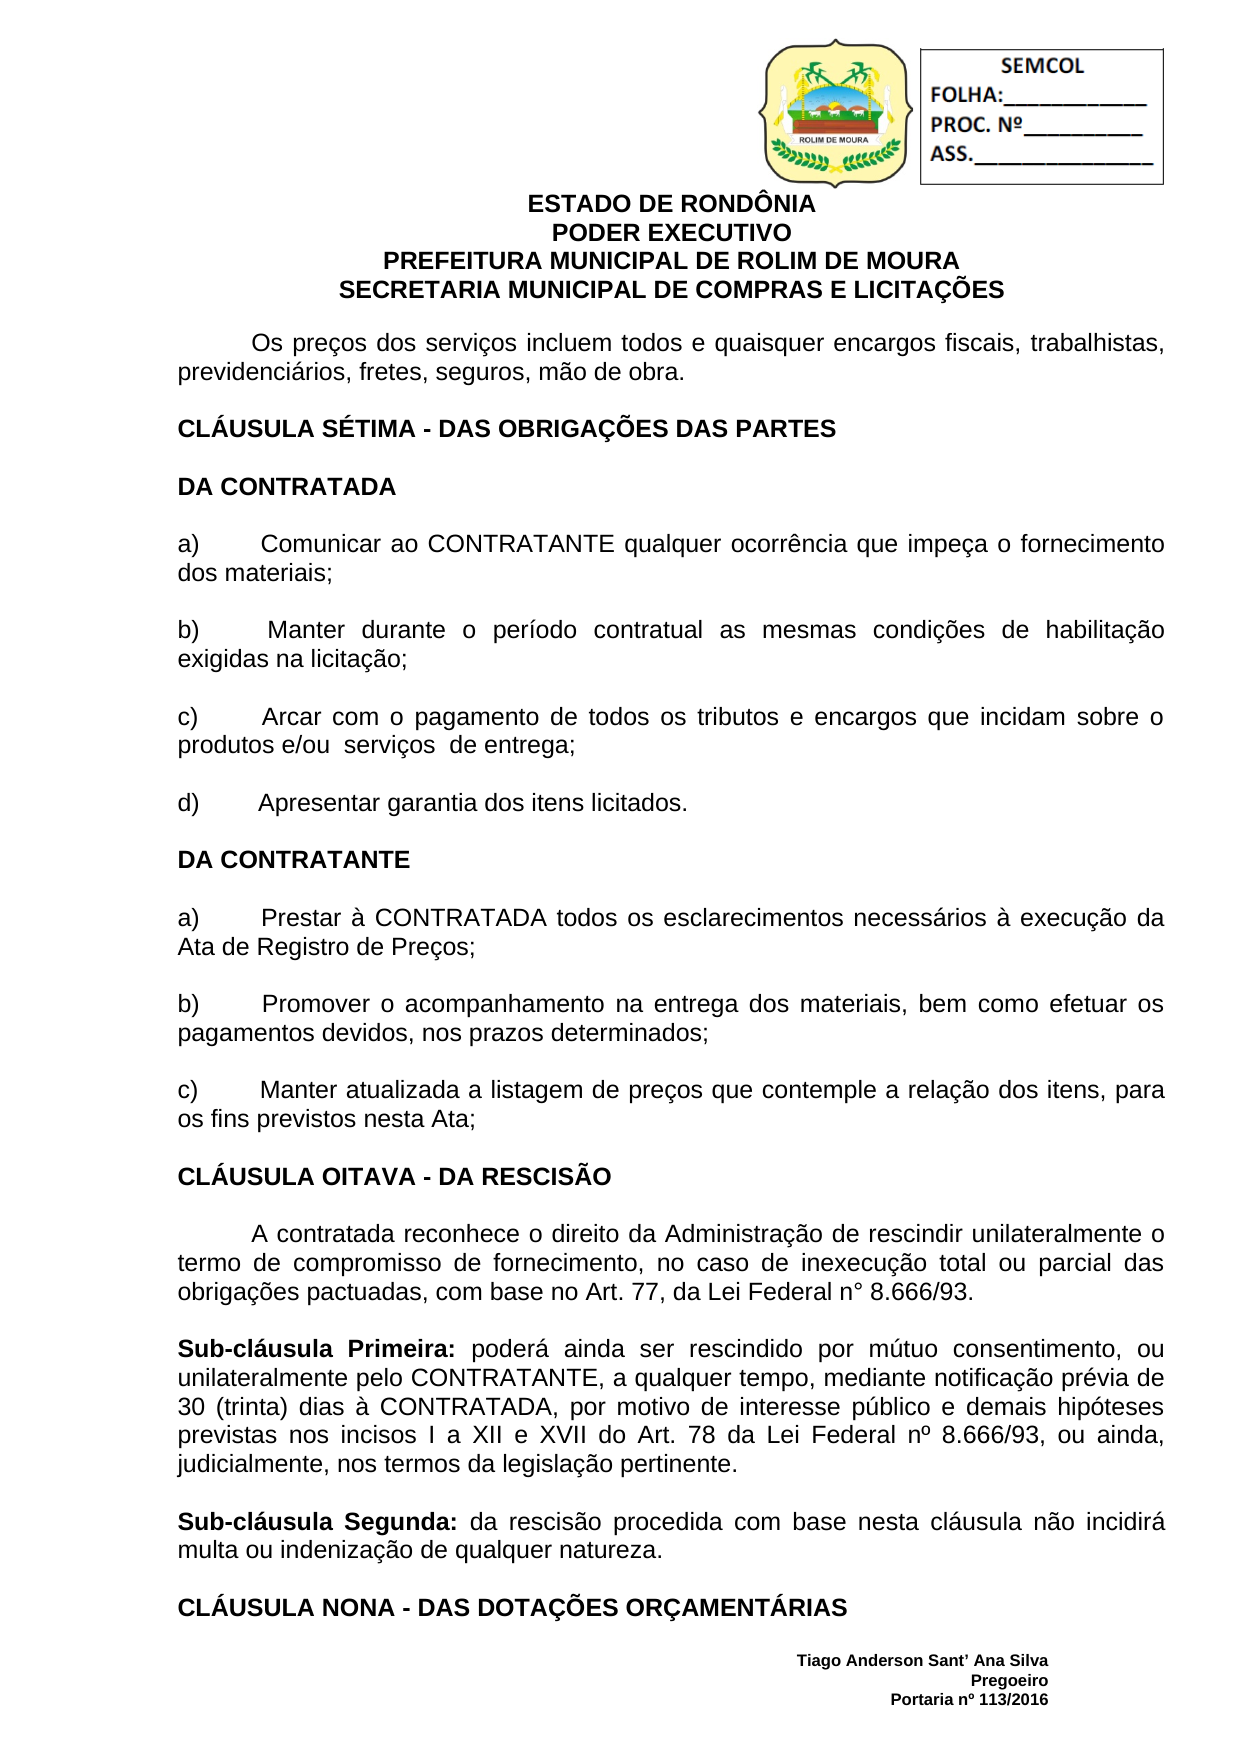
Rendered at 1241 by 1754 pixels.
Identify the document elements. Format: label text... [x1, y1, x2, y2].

list Manter durante o período contratual as mesmas condições de habilitação exigidas na licitação; [177, 615, 1166, 673]
text A contratada reconhece o direito da Administração de rescindir unilateralmente o termo de compromisso de fornecimento, no caso de inexecução total ou parcial das obrigações pactuadas, com base no Art. 77, da Lei Federal n° 8.666/93. [177, 1219, 1166, 1305]
list Promover o acompanhamento na entrega dos materiais, bem como efetuar os pagamentos devidos, nos prazos determinados; [177, 989, 1166, 1047]
list Arcar com o pagamento de todos os tributos e encargos que incidam sobre o produtos e/ou serviços de entrega; [177, 702, 1166, 759]
text DA CONTRATANTE [177, 845, 1166, 874]
list Comunicar ao CONTRATANTE qualquer ocorrência que impeça o fornecimento dos materiais; [177, 529, 1166, 587]
text Sub-cláusula Segunda: da rescisão procedida com base nesta cláusula não incidirá multa ou indenização de qualquer natureza. [177, 1507, 1166, 1564]
text CLÁUSULA SÉTIMA - DAS OBRIGAÇÕES DAS PARTES [177, 414, 1166, 443]
text DA CONTRATADA [177, 472, 1166, 500]
text CLÁUSULA OITAVA - DA RESCISÃO [177, 1162, 1166, 1190]
list Manter atualizada a listagem de preços que contemple a relação dos itens, para os fins previstos nesta Ata; [177, 1075, 1166, 1133]
text CLÁUSULA NONA - DAS DOTAÇÕES ORÇAMENTÁRIAS [177, 1593, 1166, 1622]
picture [757, 38, 914, 189]
list Apresentar garantia dos itens licitados. [177, 788, 1166, 817]
text Sub-cláusula Primeira: poderá ainda ser rescindido por mútuo consentimento, ou unilateralmente pelo CONTRATANTE, a qualquer tempo, mediante notificação prévia de 30 (trinta) dias à CONTRATADA, por motivo de interesse público e demais hipóteses previstas nos incisos I a XII e XVII do Art. 78 da Lei Federal nº 8.666/93, ou ainda, judicialmente, nos termos da legislação pertinente. [177, 1334, 1166, 1478]
text Os preços dos serviços incluem todos e quaisquer encargos fiscais, trabalhistas, previdenciários, fretes, seguros, mão de obra. [177, 328, 1166, 385]
list Prestar à CONTRATADA todos os esclarecimentos necessários à execução da Ata de Registro de Preços; [177, 903, 1166, 960]
